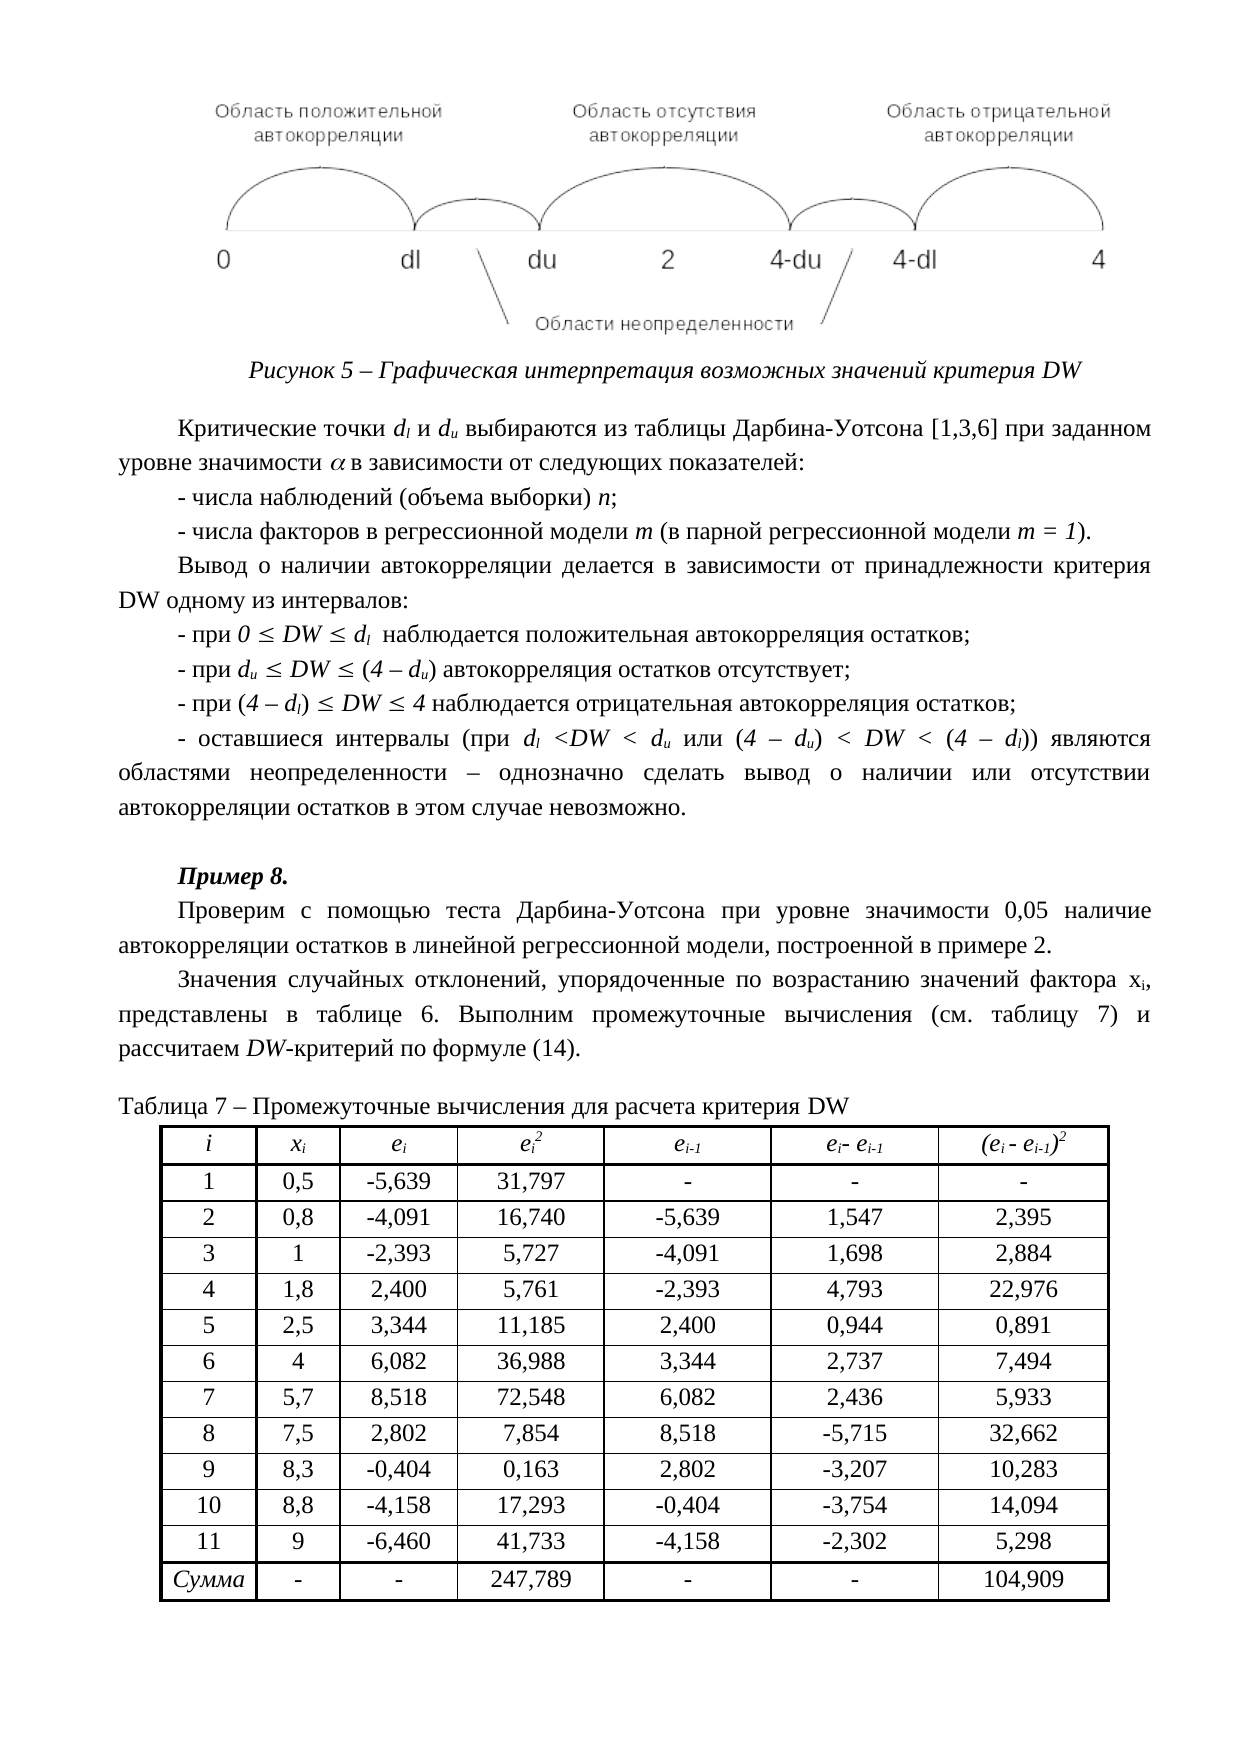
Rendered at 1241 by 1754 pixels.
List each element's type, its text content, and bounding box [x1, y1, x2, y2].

table_cell 1,698 [772, 1238, 938, 1272]
text Вывод о наличии автокорреляции делается в зависимости от принадлежности критерия DW одному из интервалов: [118, 551, 1152, 614]
table_cell 8,518 [341, 1382, 457, 1417]
text Значения случайных отклонений, упорядоченные по возрастанию значений фактора xi, представлены в таблице 6. Выполним промежуточные вычисления (см. таблицу 7) и рассчитаем DW-критерий по формуле (14). [118, 964, 1152, 1062]
text - при du DW (4 – du) автокорреляция остатков отсутствует; [118, 654, 1152, 683]
table_cell -5,639 [341, 1166, 457, 1200]
table_cell 1,547 [772, 1202, 938, 1236]
table_cell 5,298 [939, 1526, 1107, 1561]
table_cell -5,639 [605, 1202, 770, 1236]
table_cell 9 [258, 1526, 339, 1561]
table_cell 31,797 [458, 1166, 603, 1200]
table_cell 10,283 [939, 1454, 1107, 1489]
text - при 0 DW dl наблюдается положительная автокорреляция остатков; [118, 619, 1152, 648]
table_cell 2,802 [341, 1418, 457, 1453]
table_cell -4,091 [605, 1238, 770, 1272]
table_header ei2 [458, 1128, 603, 1163]
table_cell 3,344 [341, 1310, 457, 1344]
text Таблица 7 – Промежуточные вычисления для расчета критерия DW [118, 1091, 1152, 1119]
table_cell 6,082 [341, 1346, 457, 1381]
table_cell -5,715 [772, 1418, 938, 1453]
table_cell 247,789 [458, 1564, 603, 1598]
text - числа факторов в регрессионной модели m (в парной регрессионной модели m = 1). [118, 516, 1152, 545]
table_cell -4,158 [341, 1490, 457, 1525]
table_cell 4 [163, 1274, 255, 1308]
table_cell -2,393 [341, 1238, 457, 1272]
table_cell 6,082 [605, 1382, 770, 1417]
table_cell 8,3 [258, 1454, 339, 1489]
table_cell 17,293 [458, 1490, 603, 1525]
table_cell 2,436 [772, 1382, 938, 1417]
table_cell -3,754 [772, 1490, 938, 1525]
text - при (4 – dl) DW 4 наблюдается отрицательная автокорреляция остатков; [118, 688, 1152, 717]
table_cell 5 [163, 1310, 255, 1344]
table_cell 4,793 [772, 1274, 938, 1308]
table_cell 8,518 [605, 1418, 770, 1453]
table_cell 72,548 [458, 1382, 603, 1417]
table_cell 2,400 [605, 1310, 770, 1344]
table_header (ei - ei-1)2 [939, 1128, 1107, 1163]
table_cell - [341, 1564, 457, 1598]
table_cell 1 [258, 1238, 339, 1272]
table_cell 36,988 [458, 1346, 603, 1381]
table_cell -4,158 [605, 1526, 770, 1561]
table_cell 11,185 [458, 1310, 603, 1344]
table_cell 1 [163, 1166, 255, 1200]
table_cell -2,302 [772, 1526, 938, 1561]
table_cell -2,393 [605, 1274, 770, 1308]
table_cell -0,404 [341, 1454, 457, 1489]
table_cell 32,662 [939, 1418, 1107, 1453]
table_cell 2,802 [605, 1454, 770, 1489]
table_cell 8 [163, 1418, 255, 1453]
table_cell 0,163 [458, 1454, 603, 1489]
text - числа наблюдений (объема выборки) n; [118, 482, 1152, 510]
table_header ei-1 [605, 1128, 770, 1163]
table_cell - [772, 1564, 938, 1598]
table_cell 5,761 [458, 1274, 603, 1308]
table_cell 22,976 [939, 1274, 1107, 1308]
text Проверим с помощью теста Дарбина-Уотсона при уровне значимости 0,05 наличие автокорреляции остатков в линейной регрессионной модели, построенной в примере 2. [118, 895, 1152, 959]
table_cell - [772, 1166, 938, 1200]
table_cell 14,094 [939, 1490, 1107, 1525]
table_cell - [605, 1166, 770, 1200]
table_cell 3,344 [605, 1346, 770, 1381]
table_cell 2,884 [939, 1238, 1107, 1272]
table_cell 3 [163, 1238, 255, 1272]
table_cell 2,400 [341, 1274, 457, 1308]
table_cell 10 [163, 1490, 255, 1525]
table_cell - [605, 1564, 770, 1598]
table_cell 4 [258, 1346, 339, 1381]
table_cell 41,733 [458, 1526, 603, 1561]
table_header xi [258, 1128, 339, 1163]
table_cell 9 [163, 1454, 255, 1489]
table_cell - [939, 1166, 1107, 1200]
table_cell 0,944 [772, 1310, 938, 1344]
table_cell 104,909 [939, 1564, 1107, 1598]
table_cell 2 [163, 1202, 255, 1236]
table_cell -3,207 [772, 1454, 938, 1489]
text Пример 8. [118, 861, 1152, 890]
table_cell 0,891 [939, 1310, 1107, 1344]
table_cell Сумма [163, 1564, 255, 1598]
table_cell 7 [163, 1382, 255, 1417]
table_cell -0,404 [605, 1490, 770, 1525]
table_cell 8,8 [258, 1490, 339, 1525]
table_cell - [258, 1564, 339, 1598]
table_cell 5,7 [258, 1382, 339, 1417]
text - оставшиеся интервалы (при dl <DW < du или (4 – du) < DW < (4 – dl)) являются областями неопределенности – однозначно сделать вывод о наличии или отсутствии автокорреляции остатков в этом случае невозможно. [118, 723, 1152, 821]
table_cell 6 [163, 1346, 255, 1381]
table_cell -6,460 [341, 1526, 457, 1561]
table_cell 0,5 [258, 1166, 339, 1200]
table_cell 1,8 [258, 1274, 339, 1308]
table_cell -4,091 [341, 1202, 457, 1236]
text Критические точки dl и du выбираются из таблицы Дарбина-Уотсона [1,3,6] при заданном уровне значимости в зависимости от следующих показателей: [118, 413, 1152, 476]
table_cell 2,395 [939, 1202, 1107, 1236]
table_cell 11 [163, 1526, 255, 1561]
table_cell 2,737 [772, 1346, 938, 1381]
table_cell 7,854 [458, 1418, 603, 1453]
table_cell 7,5 [258, 1418, 339, 1453]
text Рисунок 5 – Графическая интерпретация возможных значений критерия DW [118, 355, 1152, 384]
table_header ei- ei-1 [772, 1128, 938, 1163]
table_cell 16,740 [458, 1202, 603, 1236]
table_cell 2,5 [258, 1310, 339, 1344]
table_header i [163, 1128, 255, 1163]
table_header ei [341, 1128, 457, 1163]
table_cell 5,727 [458, 1238, 603, 1272]
table_cell 5,933 [939, 1382, 1107, 1417]
table_cell 7,494 [939, 1346, 1107, 1381]
table_cell 0,8 [258, 1202, 339, 1236]
